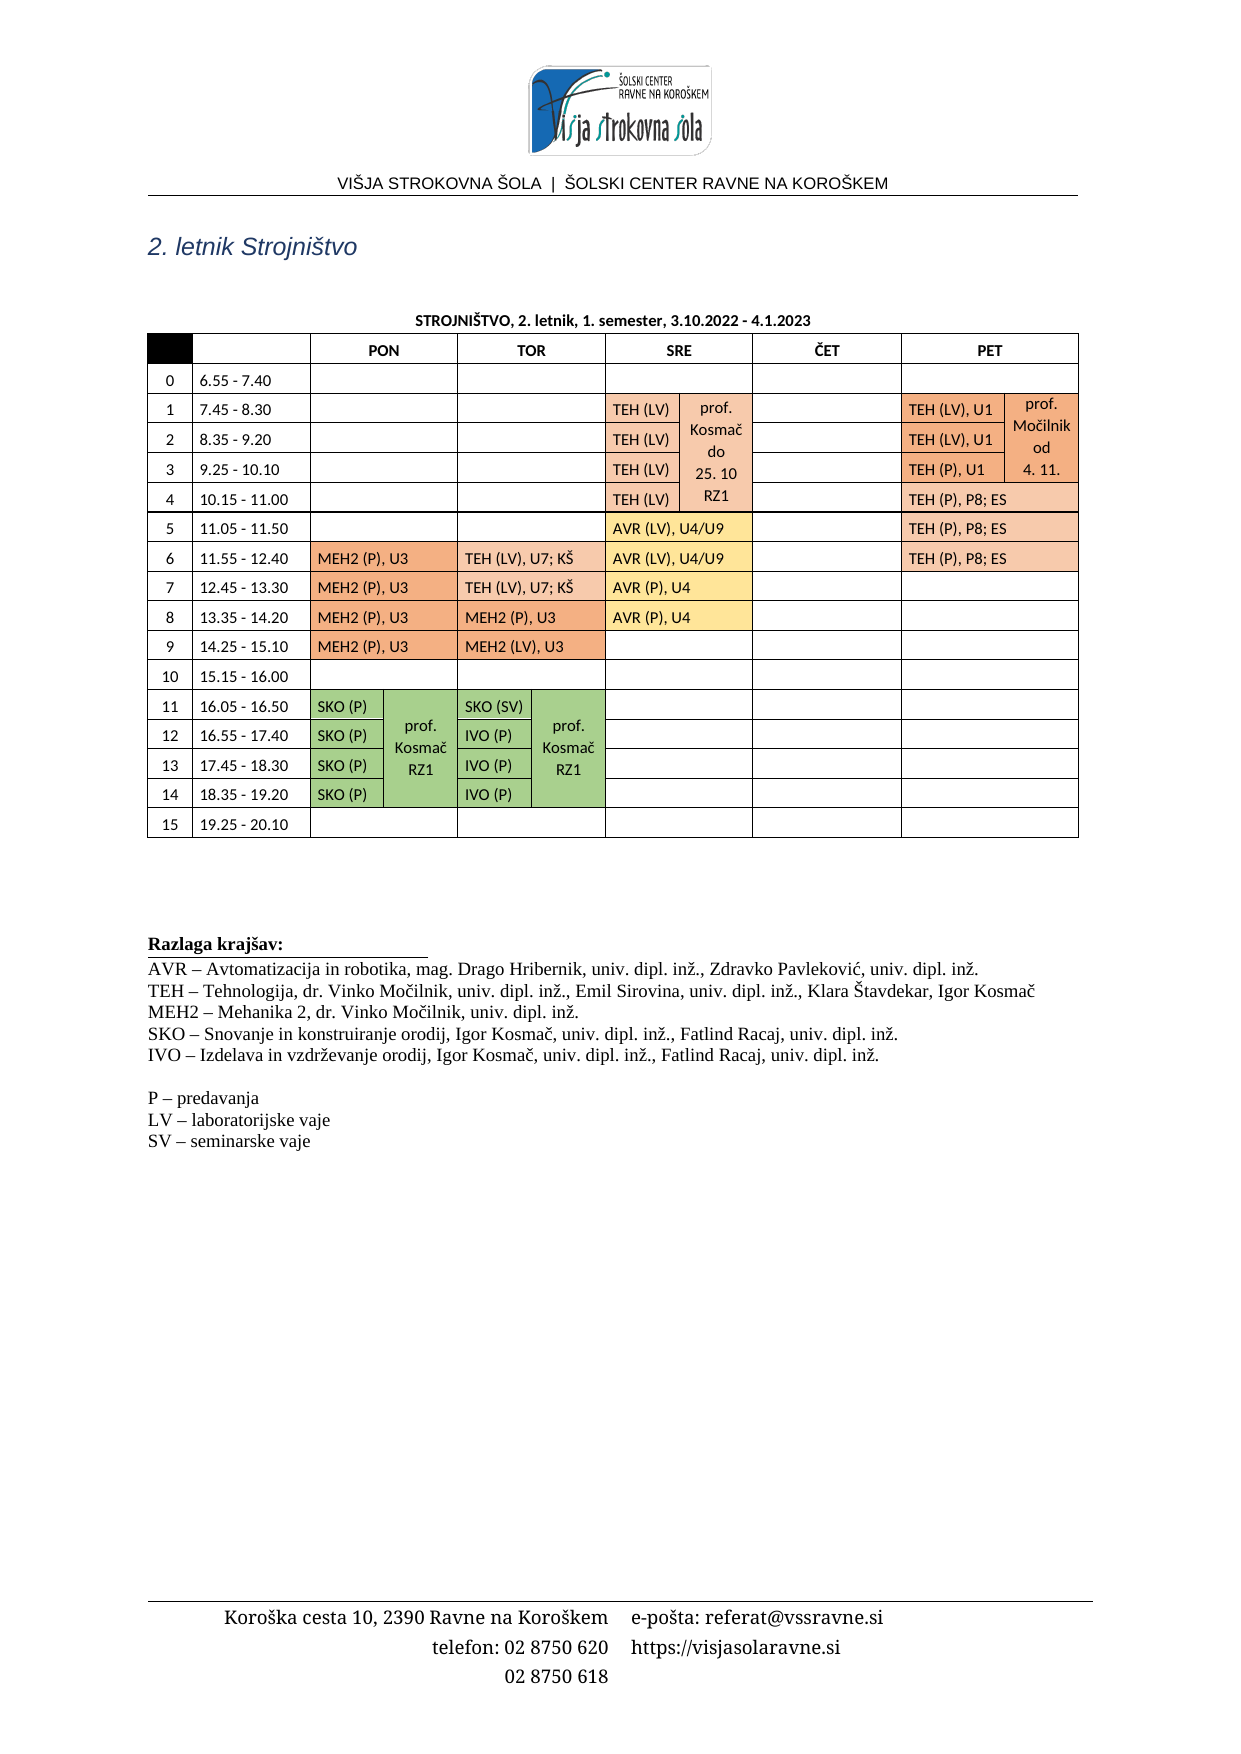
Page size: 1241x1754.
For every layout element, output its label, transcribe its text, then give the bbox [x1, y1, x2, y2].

text MEH2 – Mehanika 2, dr. Vinko Močilnik, univ. dipl. inž. [148, 1001, 1093, 1023]
table_cell AVR (LV), U4/U9 [606, 513, 752, 541]
table_cell MEH2 (P), U3 [311, 572, 457, 600]
text IVO – Izdelava in vzdrževanje orodij, Igor Kosmač, univ. dipl. inž., Fatlind Racaj, univ. dipl. inž. [148, 1044, 1093, 1066]
table_cell prof. Kosmač RZ1 [532, 690, 605, 807]
table_cell 10 [148, 660, 192, 689]
table_cell [753, 483, 901, 511]
table_cell [606, 808, 752, 837]
table_cell 3 [148, 453, 192, 482]
table_cell [753, 808, 901, 837]
table_cell [753, 364, 901, 392]
table_cell IVO (P) [458, 779, 531, 807]
table_cell 19.25 - 20.10 [193, 808, 310, 837]
table_cell [902, 601, 1078, 630]
table_cell MEH2 (P), U3 [458, 601, 605, 630]
table_cell TEH (LV) [606, 394, 679, 422]
table_cell IVO (P) [458, 749, 531, 778]
table_cell [193, 334, 310, 363]
table_cell [753, 513, 901, 541]
table_cell PET [902, 334, 1078, 363]
text SKO – Snovanje in konstruiranje orodij, Igor Kosmač, univ. dipl. inž., Fatlind Racaj, univ. dipl. inž. [148, 1023, 1093, 1044]
table_cell 13.35 - 14.20 [193, 601, 310, 630]
table_cell MEH2 (P), U3 [311, 631, 457, 659]
table_cell 15.15 - 16.00 [193, 660, 310, 689]
table_cell 7.45 - 8.30 [193, 394, 310, 422]
table_cell [753, 749, 901, 778]
table_cell [311, 453, 457, 482]
table_cell [311, 364, 457, 392]
subtitle 2. letnik Strojništvo [148, 232, 1093, 261]
table_cell 13 [148, 749, 192, 778]
table_cell [311, 513, 457, 541]
table_cell 17.45 - 18.30 [193, 749, 310, 778]
table_cell TEH (P), P8; ES [902, 542, 1078, 571]
table_cell TEH (P), P8; ES [902, 483, 1078, 511]
table_cell [606, 660, 752, 689]
table_cell TEH (P), U1 [902, 453, 1004, 482]
table_cell [753, 631, 901, 659]
table_cell TEH (LV) [606, 483, 679, 511]
table_cell [148, 334, 192, 363]
table_cell TOR [458, 334, 605, 363]
table_cell [753, 720, 901, 748]
table_cell 8.35 - 9.20 [193, 423, 310, 452]
table_cell 14.25 - 15.10 [193, 631, 310, 659]
text SV – seminarske vaje [148, 1130, 1093, 1152]
table_cell [458, 423, 605, 452]
table_cell MEH2 (P), U3 [311, 601, 457, 630]
table_cell [311, 483, 457, 511]
picture [523, 60, 717, 161]
table_cell [753, 542, 901, 571]
table_cell AVR (P), U4 [606, 572, 752, 600]
table_cell 12.45 - 13.30 [193, 572, 310, 600]
table_cell 12 [148, 720, 192, 748]
table_cell SKO (P) [311, 690, 383, 718]
table_cell TEH (LV) [606, 423, 679, 452]
table_cell TEH (LV), U1 [902, 394, 1004, 422]
table_cell [753, 572, 901, 600]
table_cell [902, 690, 1078, 718]
table_cell MEH2 (P), U3 [311, 542, 457, 571]
text LV – laboratorijske vaje [148, 1109, 1093, 1130]
table_cell 14 [148, 779, 192, 807]
table_cell 16.05 - 16.50 [193, 690, 310, 718]
table_cell [458, 808, 605, 837]
table_cell [458, 453, 605, 482]
table_cell [606, 749, 752, 778]
table_cell 9.25 - 10.10 [193, 453, 310, 482]
table_cell TEH (P), P8; ES [902, 513, 1078, 541]
table_cell 16.55 - 17.40 [193, 720, 310, 748]
table_cell TEH (LV), U7; KŠ [458, 542, 605, 571]
table_cell 10.15 - 11.00 [193, 483, 310, 511]
table_cell [753, 394, 901, 422]
table_header STROJNIŠTVO, 2. letnik, 1. semester, 3.10.2022 - 4.1.2023 [148, 304, 1078, 333]
table_cell [902, 779, 1078, 807]
table_cell SRE [606, 334, 752, 363]
table_cell prof. Močilnik od 4. 11. [1005, 394, 1078, 482]
table_cell 15 [148, 808, 192, 837]
text P – predavanja [148, 1087, 1093, 1109]
table_cell ČET [753, 334, 901, 363]
table_cell IVO (P) [458, 720, 531, 748]
table_cell [311, 660, 457, 689]
table_cell [458, 364, 605, 392]
table_cell [458, 394, 605, 422]
table_cell 2 [148, 423, 192, 452]
table_cell SKO (P) [311, 720, 383, 748]
table_cell 11 [148, 690, 192, 718]
table_cell 11.05 - 11.50 [193, 513, 310, 541]
table_cell [311, 808, 457, 837]
table_cell [753, 601, 901, 630]
table_cell [902, 572, 1078, 600]
table_cell [902, 749, 1078, 778]
table_cell MEH2 (LV), U3 [458, 631, 605, 659]
table_cell TEH (LV) [606, 453, 679, 482]
table_cell 0 [148, 364, 192, 392]
table_cell [902, 660, 1078, 689]
table_cell [902, 631, 1078, 659]
table_cell [606, 631, 752, 659]
table_cell 9 [148, 631, 192, 659]
table_cell [753, 660, 901, 689]
table_cell [606, 779, 752, 807]
table_cell [311, 423, 457, 452]
table_cell 1 [148, 394, 192, 422]
table_cell SKO (SV) [458, 690, 531, 718]
table_cell [606, 690, 752, 718]
table_cell [753, 690, 901, 718]
table_cell prof. Kosmač RZ1 [384, 690, 457, 807]
table_cell [458, 483, 605, 511]
table_cell [753, 423, 901, 452]
table_cell [902, 808, 1078, 837]
text Razlaga krajšav: [148, 933, 428, 957]
table_cell prof. Kosmač do 25. 10 RZ1 [680, 394, 752, 511]
table_cell 11.55 - 12.40 [193, 542, 310, 571]
table_cell TEH (LV), U7; KŠ [458, 572, 605, 600]
table_cell [458, 513, 605, 541]
table_cell TEH (LV), U1 [902, 423, 1004, 452]
table_cell AVR (P), U4 [606, 601, 752, 630]
table_cell 18.35 - 19.20 [193, 779, 310, 807]
text AVR – Avtomatizacija in robotika, mag. Drago Hribernik, univ. dipl. inž., Zdravko Pavleković, univ. dipl. inž. [148, 958, 1093, 979]
table_cell [606, 364, 752, 392]
table_cell 7 [148, 572, 192, 600]
table_cell [311, 394, 457, 422]
table_cell 6 [148, 542, 192, 571]
table_cell SKO (P) [311, 779, 383, 807]
table_cell [902, 720, 1078, 748]
table_cell 6.55 - 7.40 [193, 364, 310, 392]
table_cell [753, 779, 901, 807]
table_cell [902, 364, 1078, 392]
table_cell PON [311, 334, 457, 363]
table_cell 4 [148, 483, 192, 511]
text TEH – Tehnologija, dr. Vinko Močilnik, univ. dipl. inž., Emil Sirovina, univ. dipl. inž., Klara Štavdekar, Igor Kosmač [148, 979, 1093, 1001]
table_cell AVR (LV), U4/U9 [606, 542, 752, 571]
table_cell SKO (P) [311, 749, 383, 778]
table_cell 8 [148, 601, 192, 630]
table_cell [753, 453, 901, 482]
table_cell 5 [148, 513, 192, 541]
table_cell [606, 720, 752, 748]
table_cell [458, 660, 605, 689]
